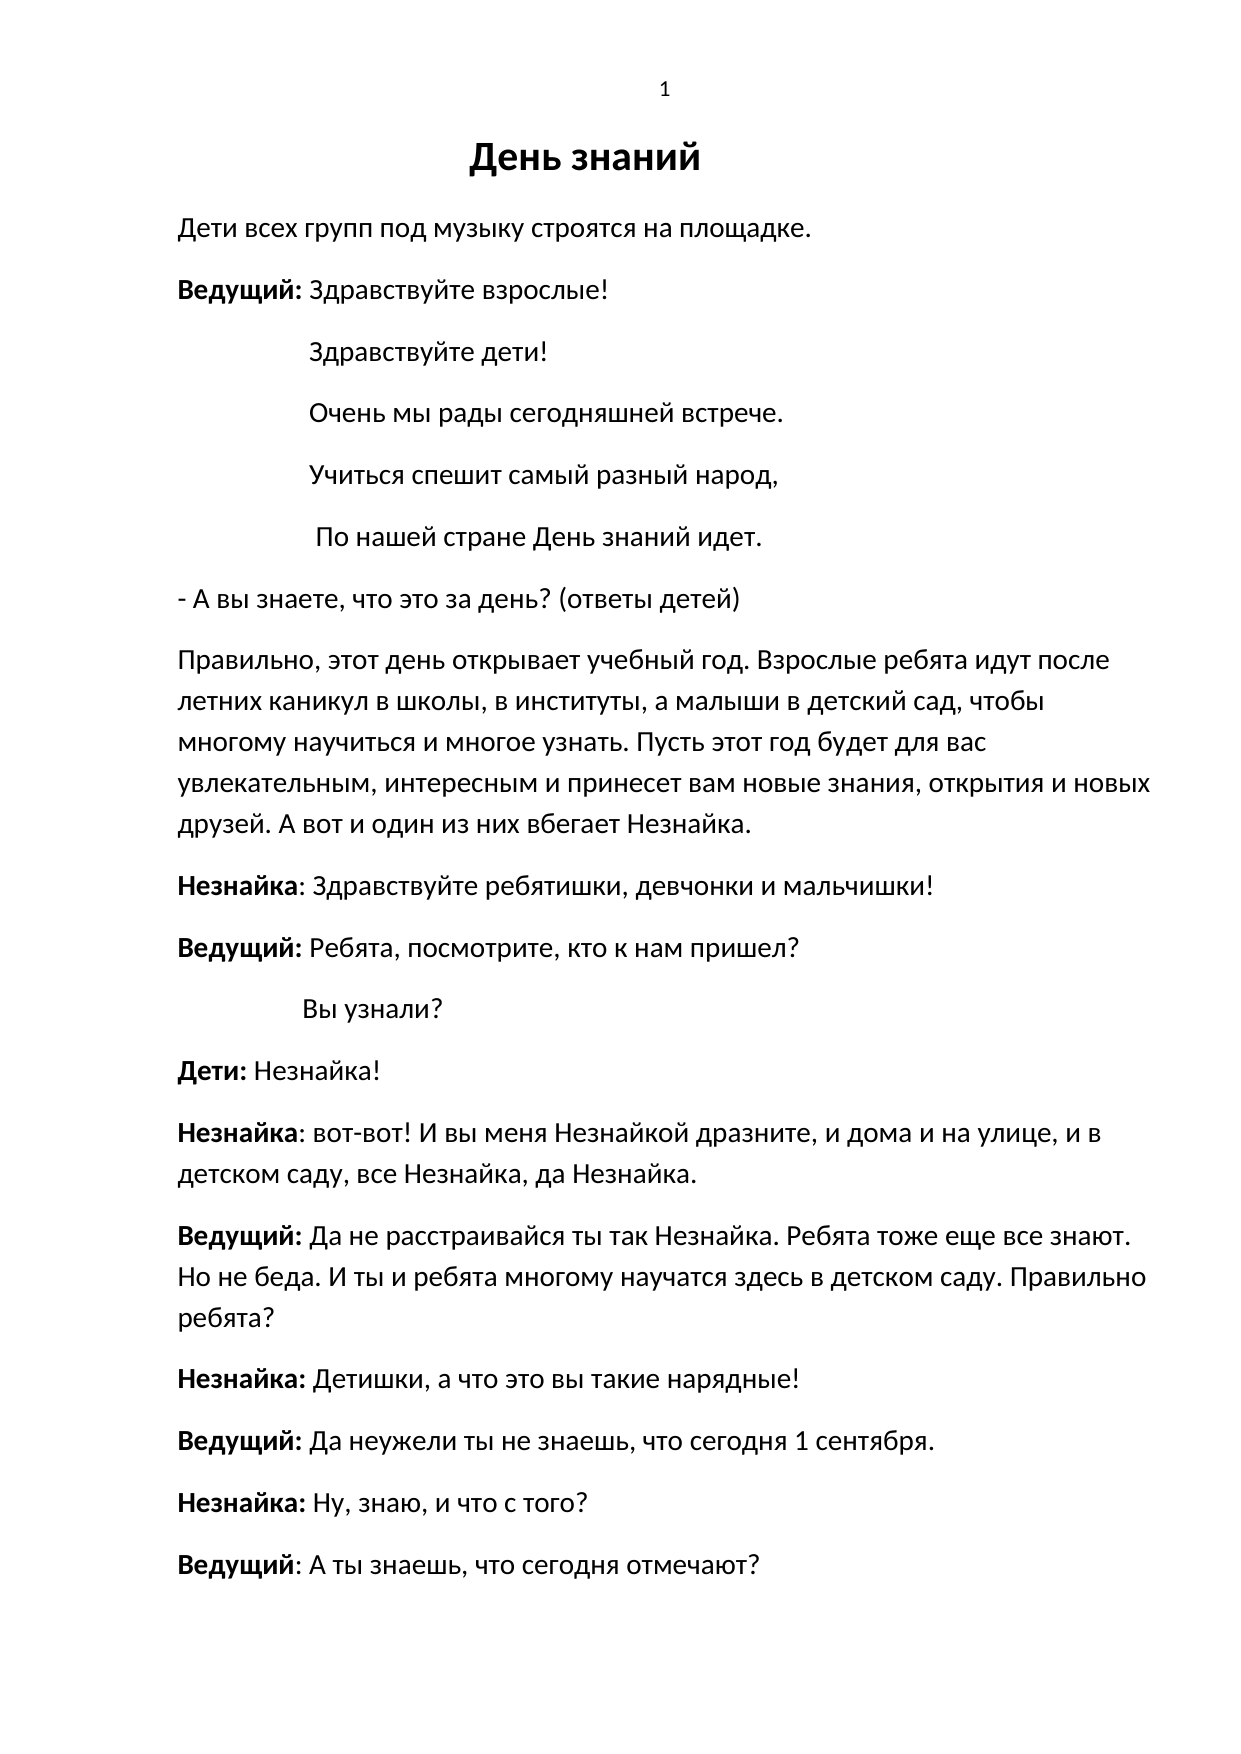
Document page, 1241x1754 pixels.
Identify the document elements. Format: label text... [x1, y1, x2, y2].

text Вы узнали? [177, 991, 1152, 1026]
text Ведущий: Да не расстраивайся ты так Незнайка. Ребята тоже еще все знают. Но не беда. И ты и ребята многому научатся здесь в детском саду. Правильно ребята? [177, 1217, 1152, 1334]
text Правильно, этот день открывает учебный год. Взрослые ребята идут после летних каникул в школы, в институты, а малыши в детский сад, чтобы многому научиться и многое узнать. Пусть этот год будет для вас увлекательным, интересным и принесет вам новые знания, открытия и новых друзей. А вот и один из них вбегает Незнайка. [177, 641, 1152, 841]
text Ведущий: А ты знаешь, что сегодня отмечают? [177, 1546, 1152, 1581]
text Учиться спешит самый разный народ, [177, 456, 1152, 492]
text Незнайка: Детишки, а что это вы такие нарядные! [177, 1360, 1152, 1396]
text Незнайка: вот-вот! И вы меня Незнайкой дразните, и дома и на улице, и в детском саду, все Незнайка, да Незнайка. [177, 1114, 1152, 1191]
text По нашей стране День знаний идет. [177, 518, 1152, 553]
text Очень мы рады сегодняшней встрече. [177, 394, 1152, 430]
text Незнайка: Здравствуйте ребятишки, девчонки и мальчишки! [177, 867, 1152, 903]
text Ведущий: Здравствуйте взрослые! [177, 271, 1152, 306]
text - А вы знаете, что это за день? (ответы детей) [177, 580, 1152, 615]
text Дети: Незнайка! [177, 1052, 1152, 1088]
text Ведущий: Ребята, посмотрите, кто к нам пришел? [177, 929, 1152, 964]
text Здравствуйте дети! [177, 333, 1152, 368]
text Ведущий: Да неужели ты не знаешь, что сегодня 1 сентября. [177, 1422, 1152, 1458]
text День знаний [177, 130, 1152, 181]
text Дети всех групп под музыку строятся на площадке. [177, 209, 1152, 245]
text Незнайка: Ну, знаю, и что с того? [177, 1484, 1152, 1519]
